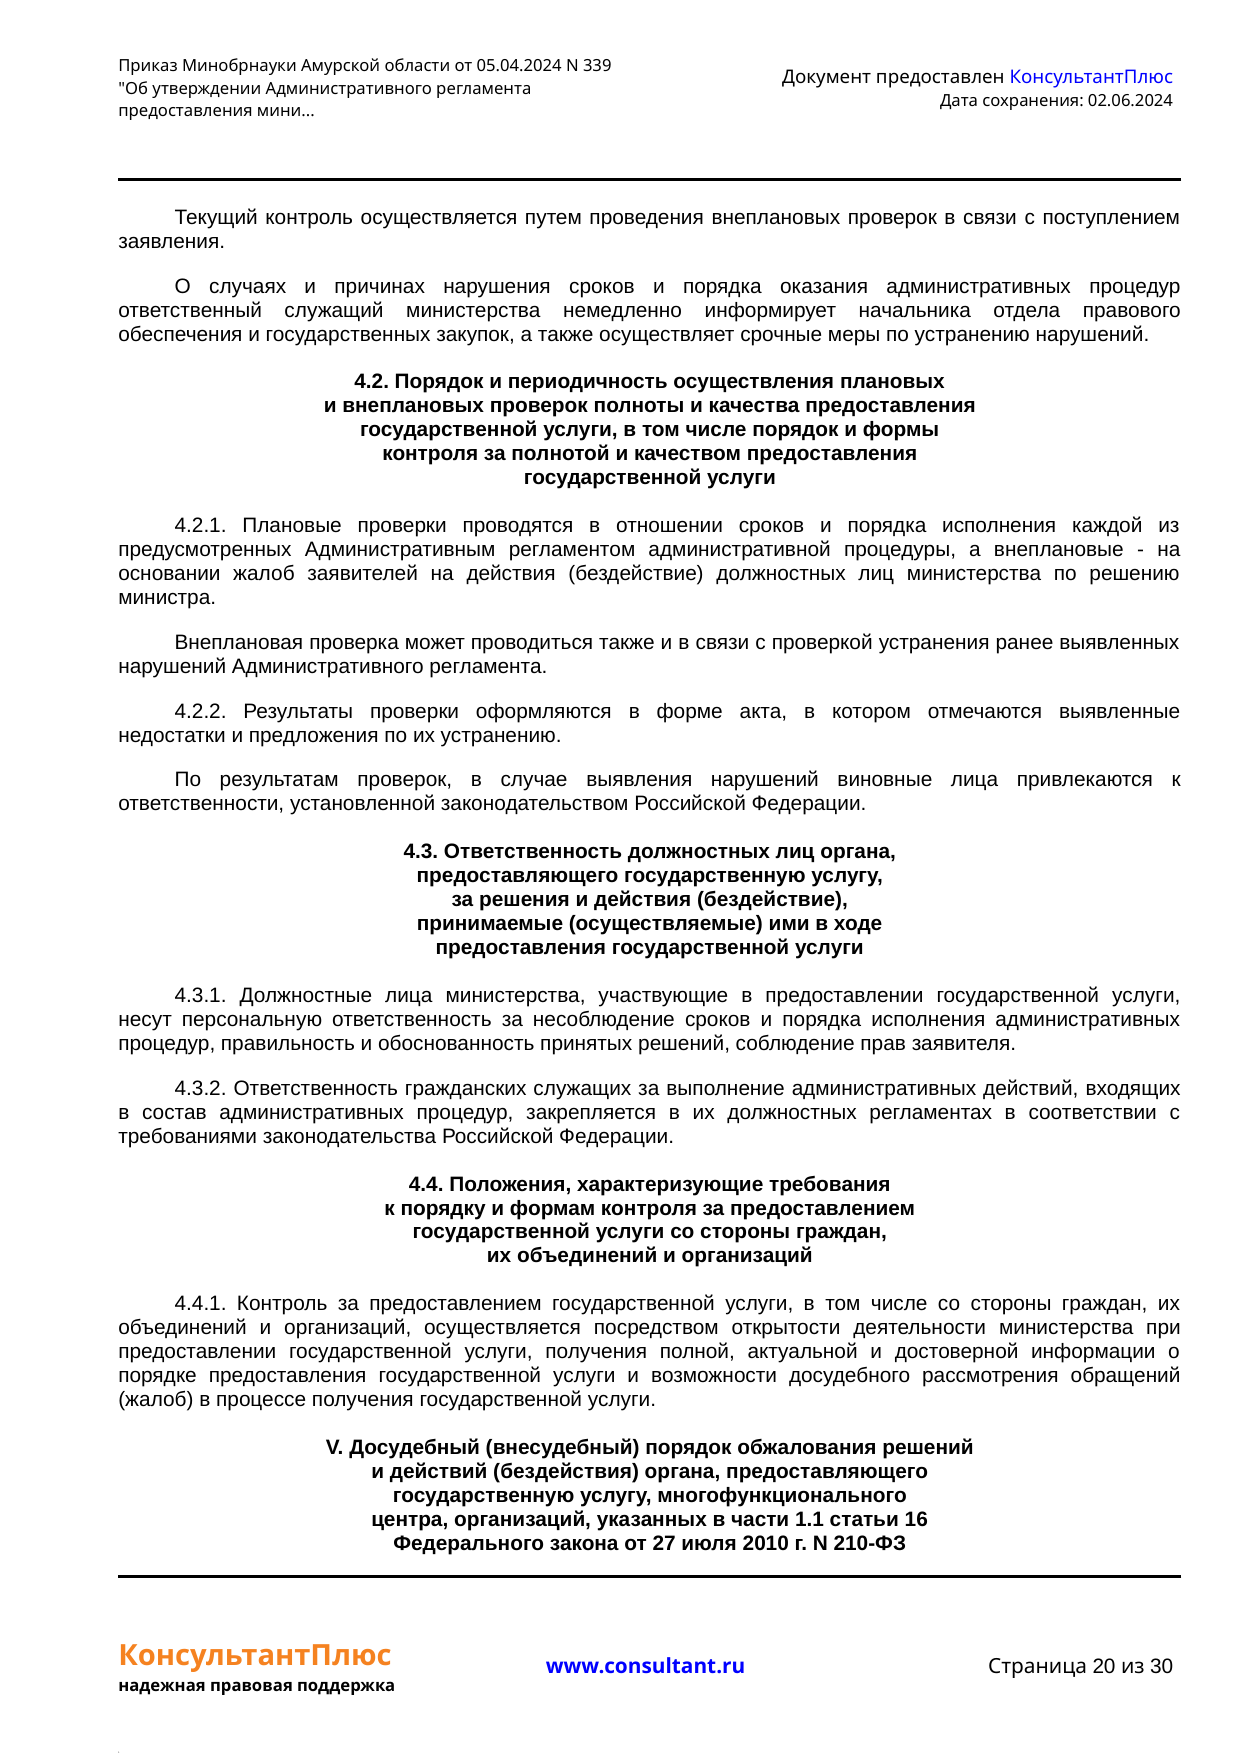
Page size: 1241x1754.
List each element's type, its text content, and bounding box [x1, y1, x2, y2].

title контроля за полнотой и качеством предоставления [118, 441, 1181, 465]
title государственной услуги [118, 465, 1181, 489]
title государственной услуги, в том числе порядок и формы [118, 417, 1181, 441]
text Текущий контроль осуществляется путем проведения внеплановых проверок в связи с поступлением заявления. [118, 205, 1181, 253]
title центра, организаций, указанных в части 1.1 статьи 16 [118, 1507, 1181, 1531]
title Федерального закона от 27 июля 2010 г. N 210-ФЗ [118, 1531, 1181, 1555]
text 4.2.1. Плановые проверки проводятся в отношении сроков и порядка исполнения каждой из предусмотренных Административным регламентом административной процедуры, а внеплановые - на основании жалоб заявителей на действия (бездействие) должностных лиц министерства по решению министра. [118, 513, 1181, 609]
text О случаях и причинах нарушения сроков и порядка оказания административных процедур ответственный служащий министерства немедленно информирует начальника отдела правового обеспечения и государственных закупок, а также осуществляет срочные меры по устранению нарушений. [118, 273, 1181, 345]
title государственной услуги со стороны граждан, [118, 1219, 1181, 1243]
title предоставляющего государственную услугу, [118, 863, 1181, 887]
title 4.3. Ответственность должностных лиц органа, [118, 839, 1181, 863]
text 4.2.2. Результаты проверки оформляются в форме акта, в котором отмечаются выявленные недостатки и предложения по их устранению. [118, 698, 1181, 746]
title к порядку и формам контроля за предоставлением [118, 1195, 1181, 1219]
title за решения и действия (бездействие), [118, 887, 1181, 911]
text 4.3.1. Должностные лица министерства, участвующие в предоставлении государственной услуги, несут персональную ответственность за несоблюдение сроков и порядка исполнения административных процедур, правильность и обоснованность принятых решений, соблюдение прав заявителя. [118, 983, 1181, 1055]
title и действий (бездействия) органа, предоставляющего [118, 1459, 1181, 1483]
text По результатам проверок, в случае выявления нарушений виновные лица привлекаются к ответственности, установленной законодательством Российской Федерации. [118, 767, 1181, 815]
title и внеплановых проверок полноты и качества предоставления [118, 393, 1181, 417]
title их объединений и организаций [118, 1243, 1181, 1267]
text Внеплановая проверка может проводиться также и в связи с проверкой устранения ранее выявленных нарушений Административного регламента. [118, 630, 1181, 678]
title принимаемые (осуществляемые) ими в ходе [118, 911, 1181, 935]
title 4.4. Положения, характеризующие требования [118, 1171, 1181, 1195]
title предоставления государственной услуги [118, 935, 1181, 959]
title V. Досудебный (внесудебный) порядок обжалования решений [118, 1435, 1181, 1459]
title государственную услугу, многофункционального [118, 1483, 1181, 1507]
text 4.3.2. Ответственность гражданских служащих за выполнение административных действий, входящих в состав административных процедур, закрепляется в их должностных регламентах в соответствии с требованиями законодательства Российской Федерации. [118, 1076, 1181, 1147]
text 4.4.1. Контроль за предоставлением государственной услуги, в том числе со стороны граждан, их объединений и организаций, осуществляется посредством открытости деятельности министерства при предоставлении государственной услуги, получения полной, актуальной и достоверной информации о порядке предоставления государственной услуги и возможности досудебного рассмотрения обращений (жалоб) в процессе получения государственной услуги. [118, 1291, 1181, 1411]
title 4.2. Порядок и периодичность осуществления плановых [118, 369, 1181, 393]
